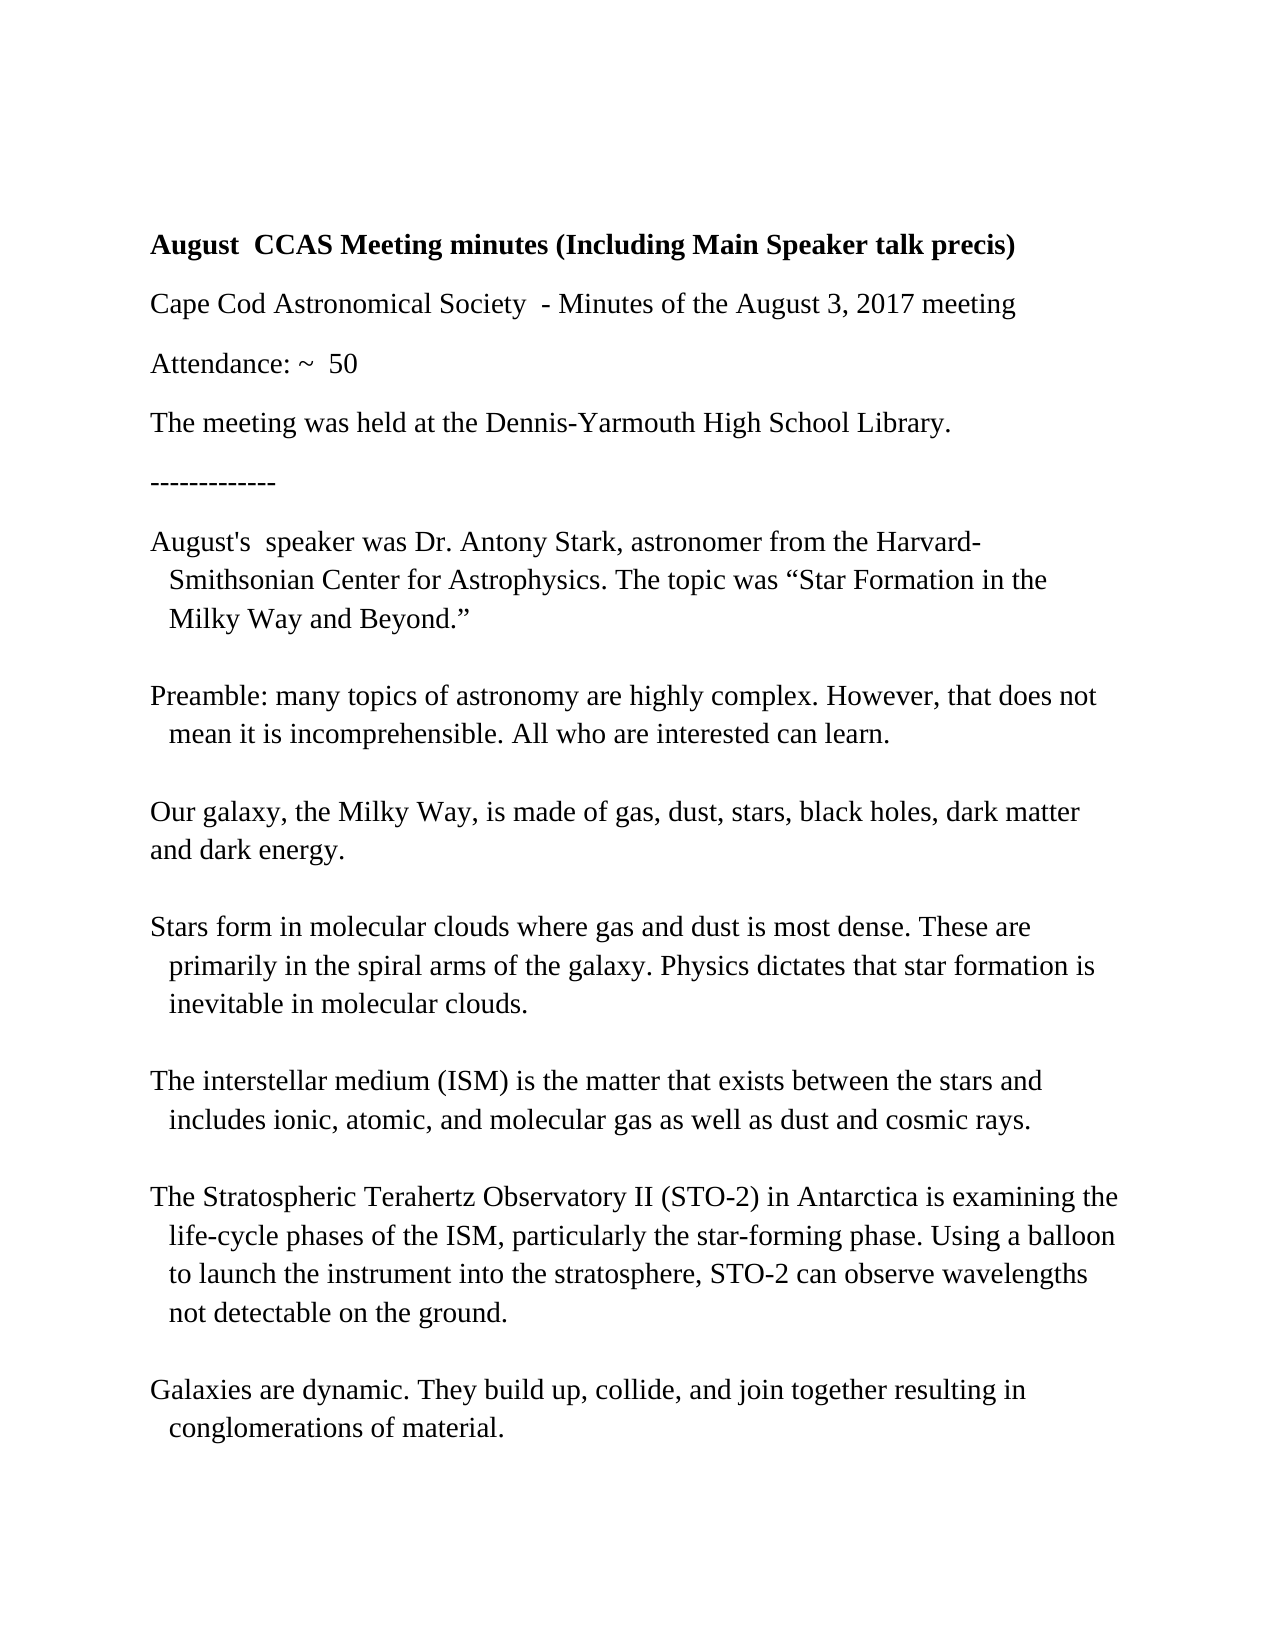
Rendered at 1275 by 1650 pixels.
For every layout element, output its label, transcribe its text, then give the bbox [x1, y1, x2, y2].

text Preamble: many topics of astronomy are highly complex. However, that does not mean it is incomprehensible. All who are interested can learn. [150, 678, 1125, 750]
text Galaxies are dynamic. They build up, collide, and join together resulting in conglomerations of material. [150, 1372, 1125, 1444]
text August CCAS Meeting minutes (Including Main Speaker talk precis) [150, 227, 1125, 261]
text Our galaxy, the Milky Way, is made of gas, dust, stars, black holes, dark matter and dark energy. [150, 794, 1125, 866]
text Cape Cod Astronomical Society - Minutes of the August 3, 2017 meeting [150, 286, 1125, 320]
text Attendance: ~ 50 [150, 346, 1125, 379]
text The interstellar medium (ISM) is the matter that exists between the stars and includes ionic, atomic, and molecular gas as well as dust and cosmic rays. [150, 1063, 1125, 1136]
text August's speaker was Dr. Antony Stark, astronomer from the Harvard-Smithsonian Center for Astrophysics. The topic was “Star Formation in the Milky Way and Beyond.” [150, 524, 1125, 634]
text The Stratospheric Terahertz Observatory II (STO-2) in Antarctica is examining the life-cycle phases of the ISM, particularly the star-forming phase. Using a balloon to launch the instrument into the stratosphere, STO-2 can observe wavelengths not detectable on the ground. [150, 1179, 1125, 1328]
text Stars form in molecular clouds where gas and dust is most dense. These are primarily in the spiral arms of the galaxy. Physics dictates that star formation is inevitable in molecular clouds. [150, 909, 1125, 1020]
text The meeting was held at the Dennis-Yarmouth High School Library. [150, 405, 1125, 439]
text ------------- [150, 464, 1125, 498]
